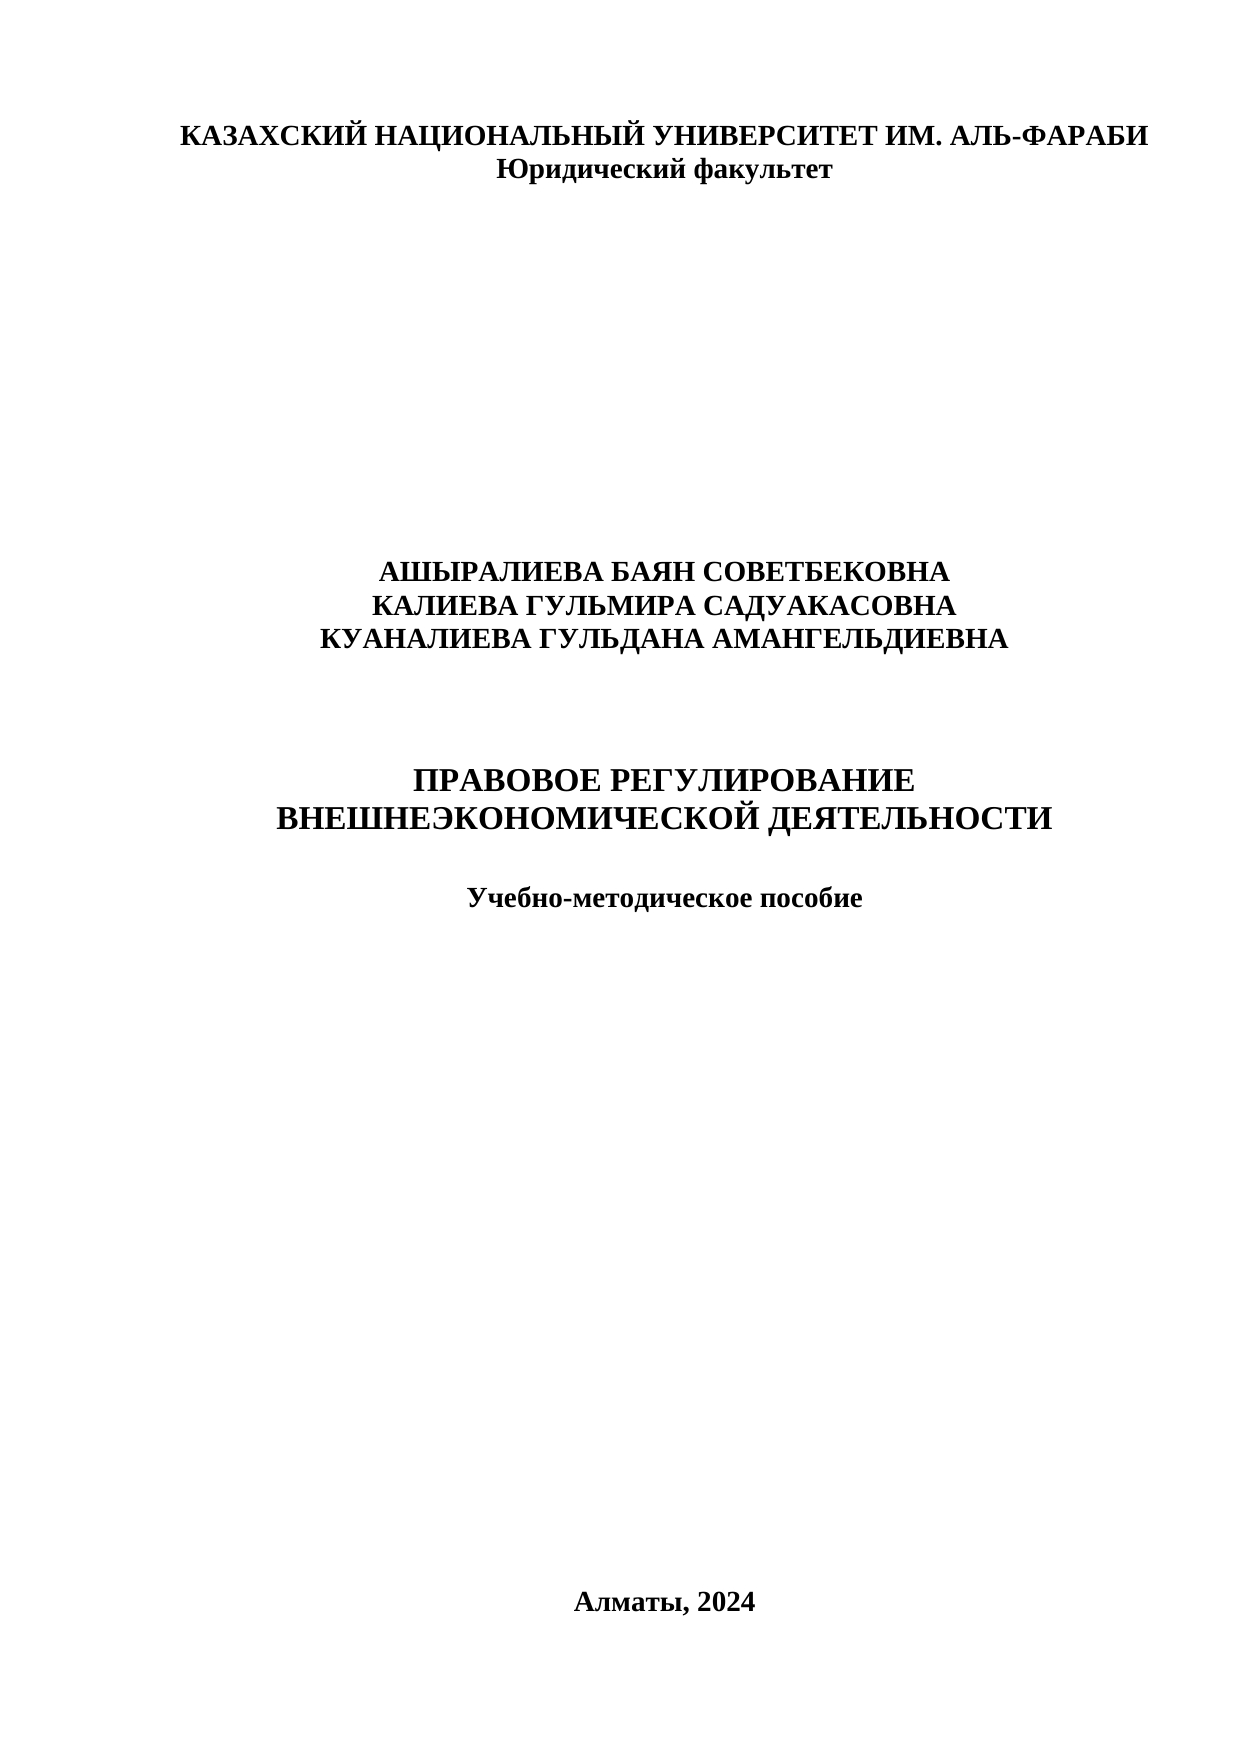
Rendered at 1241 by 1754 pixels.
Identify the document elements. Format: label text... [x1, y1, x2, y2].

text Алматы, 2024 [177, 1584, 1152, 1618]
text АШЫРАЛИЕВА БАЯН СОВЕТБЕКОВНА [177, 554, 1152, 588]
text Учебно-методическое пособие [177, 880, 1152, 913]
text КАЛИЕВА ГУЛЬМИРА САДУАКАСОВНА [177, 588, 1152, 621]
text КАЗАХСКИЙ НАЦИОНАЛЬНЫЙ УНИВЕРСИТЕТ ИМ. АЛЬ-ФАРАБИ [177, 118, 1152, 152]
text ПРАВОВОЕ РЕГУЛИРОВАНИЕ ВНЕШНЕЭКОНОМИЧЕСКОЙ ДЕЯТЕЛЬНОСТИ [177, 760, 1152, 837]
text КУАНАЛИЕВА ГУЛЬДАНА АМАНГЕЛЬДИЕВНА [177, 621, 1152, 655]
text Юридический факультет [177, 152, 1152, 185]
